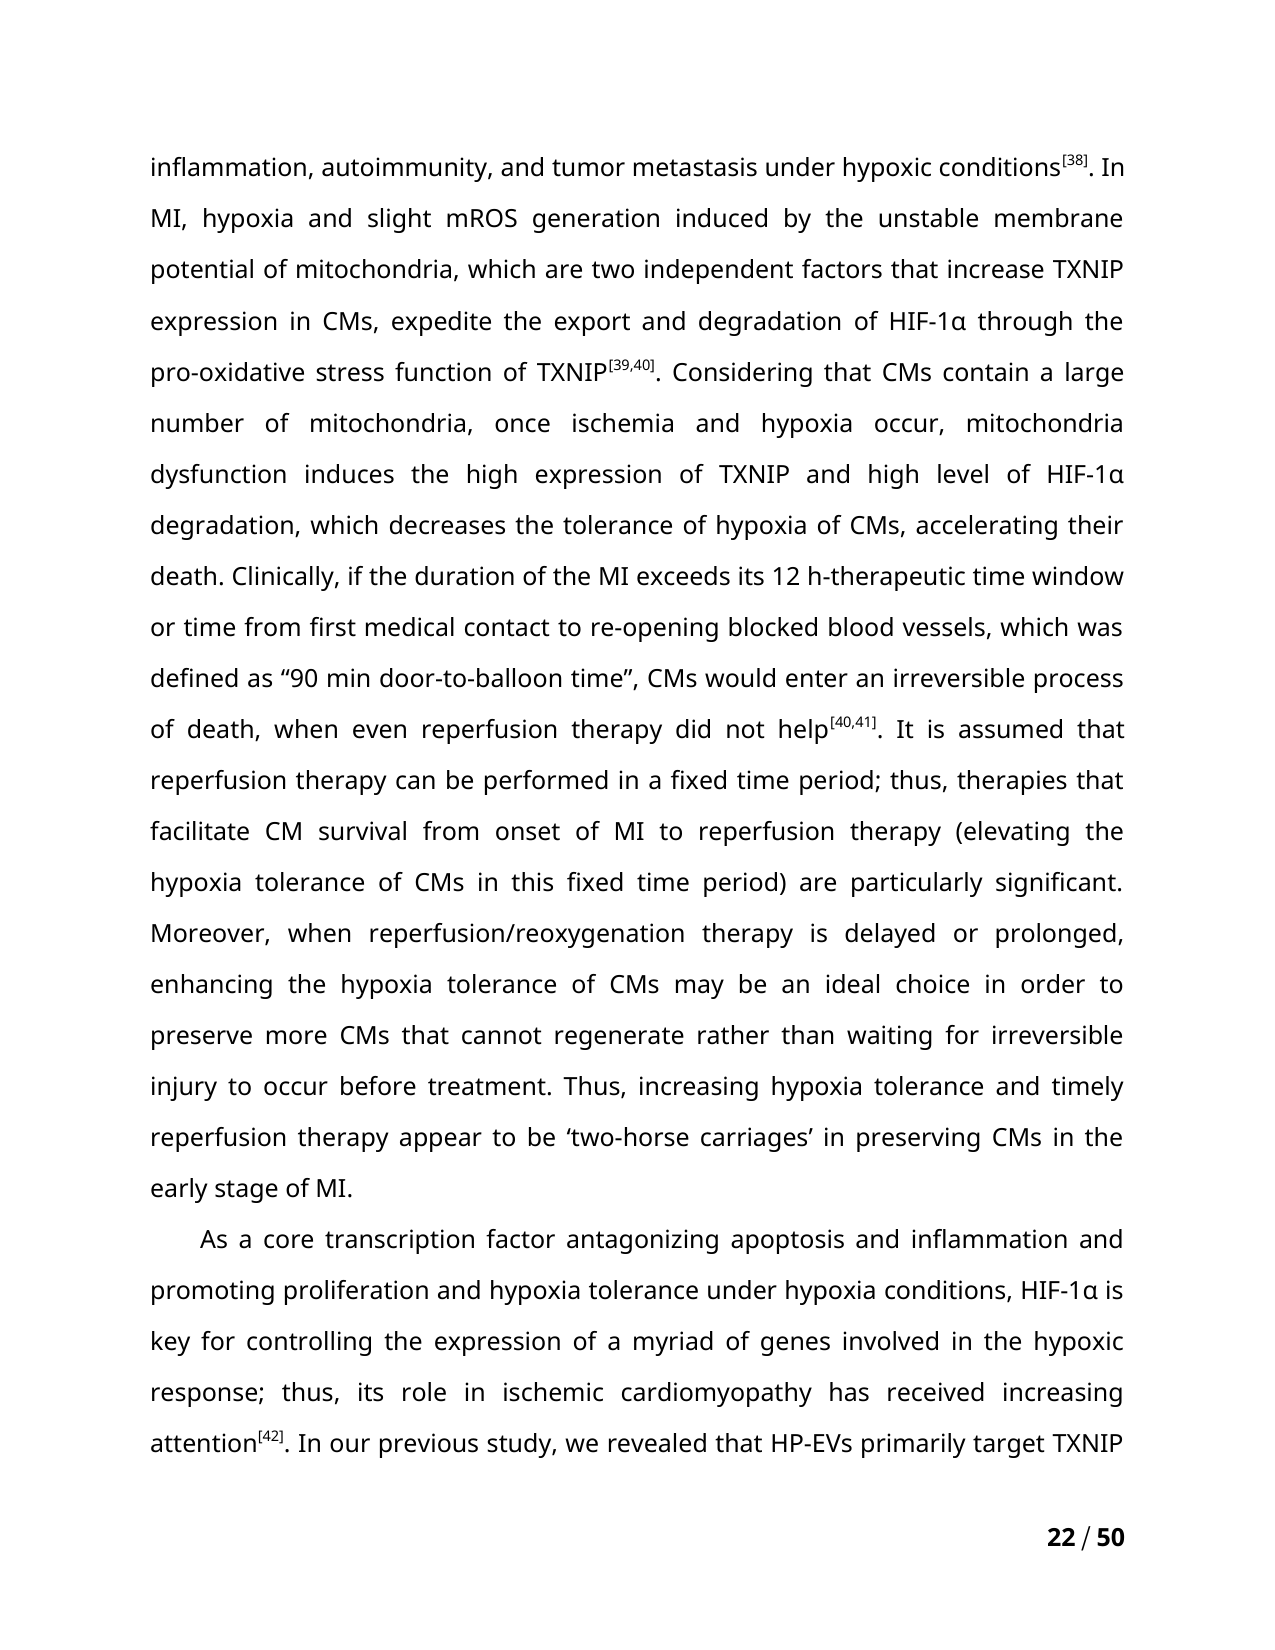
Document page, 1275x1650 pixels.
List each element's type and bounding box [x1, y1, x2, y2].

text [150, 1222, 1125, 1460]
text [150, 150, 1125, 1205]
